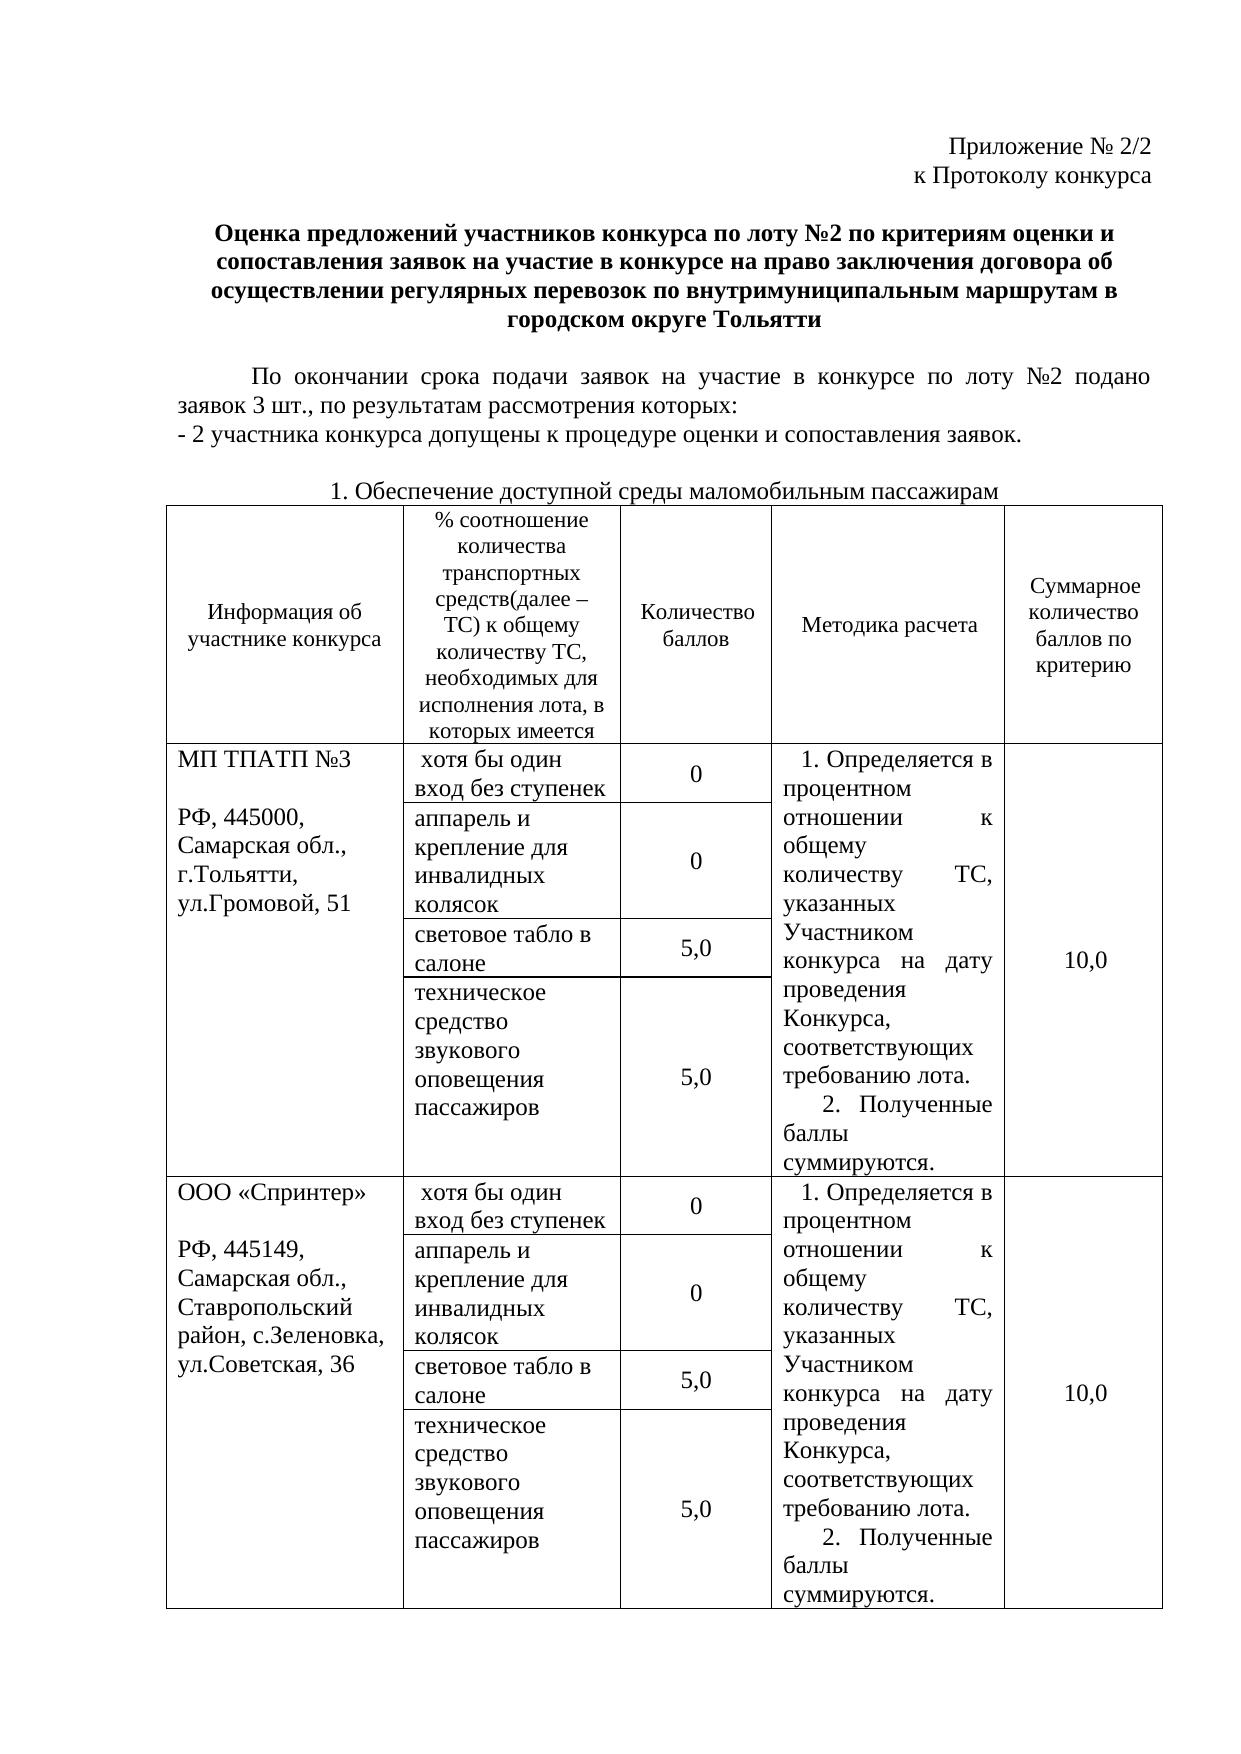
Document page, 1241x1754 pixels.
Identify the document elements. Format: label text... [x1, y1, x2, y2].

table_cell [772, 1177, 1004, 1608]
table_header Информация об участнике конкурса [167, 506, 403, 743]
table_cell аппарель и крепление для инвалидных колясок [404, 1235, 620, 1350]
table_cell техническое средство звукового оповещения пассажиров [404, 1410, 620, 1608]
table_cell 0 [621, 803, 771, 918]
table_cell 10,0 [1005, 1177, 1162, 1608]
table_cell МП ТПАТП №3 РФ, 445000, Самарская обл., г.Тольятти, ул.Громовой, 51 [167, 744, 403, 1176]
table_cell техническое средство звукового оповещения пассажиров [404, 978, 620, 1176]
text - 2 участника конкурса допущены к процедуре оценки и сопоставления заявок. [177, 419, 1152, 448]
table_header Количество баллов [621, 506, 771, 743]
text 1. Обеспечение доступной среды маломобильным пассажирам [177, 476, 1152, 505]
table_cell хотя бы один вход без ступенек [404, 1177, 620, 1234]
table_cell 5,0 [621, 978, 771, 1176]
table_header % соотношение количества транспортных средств(далее – ТС) к общему количеству ТС, необходимых для исполнения лота, в которых имеется [404, 506, 620, 743]
table_cell хотя бы один вход без ступенек [404, 744, 620, 802]
table_cell 0 [621, 1235, 771, 1350]
table_cell 5,0 [621, 1410, 771, 1608]
table_cell аппарель и крепление для инвалидных колясок [404, 803, 620, 918]
table_cell 0 [621, 744, 771, 802]
table_cell 10,0 [1005, 744, 1162, 1176]
table_header Суммарное количество баллов по критерию [1005, 506, 1162, 743]
table_header Методика расчета [772, 506, 1004, 743]
text Оценка предложений участников конкурса по лоту №2 по критериям оценки и сопоставления заявок на участие в конкурсе на право заключения договора об осуществлении регулярных перевозок по внутримуниципальным маршрутам в городском округе Тольятти [177, 218, 1152, 333]
table_cell 0 [621, 1177, 771, 1234]
table_cell ООО «Спринтер» РФ, 445149, Самарская обл., Ставропольский район, с.Зеленовка, ул.Советская, 36 [167, 1177, 403, 1608]
table_cell световое табло в салоне [404, 919, 620, 976]
table_cell 5,0 [621, 1351, 771, 1409]
table_cell 5,0 [621, 919, 771, 976]
text По окончании срока подачи заявок на участие в конкурсе по лоту №2 подано заявок 3 шт., по результатам рассмотрения которых: [177, 361, 1152, 419]
table_cell световое табло в салоне [404, 1351, 620, 1409]
text Приложение № 2/2 [177, 131, 1152, 160]
text к Протоколу конкурса [177, 160, 1152, 189]
